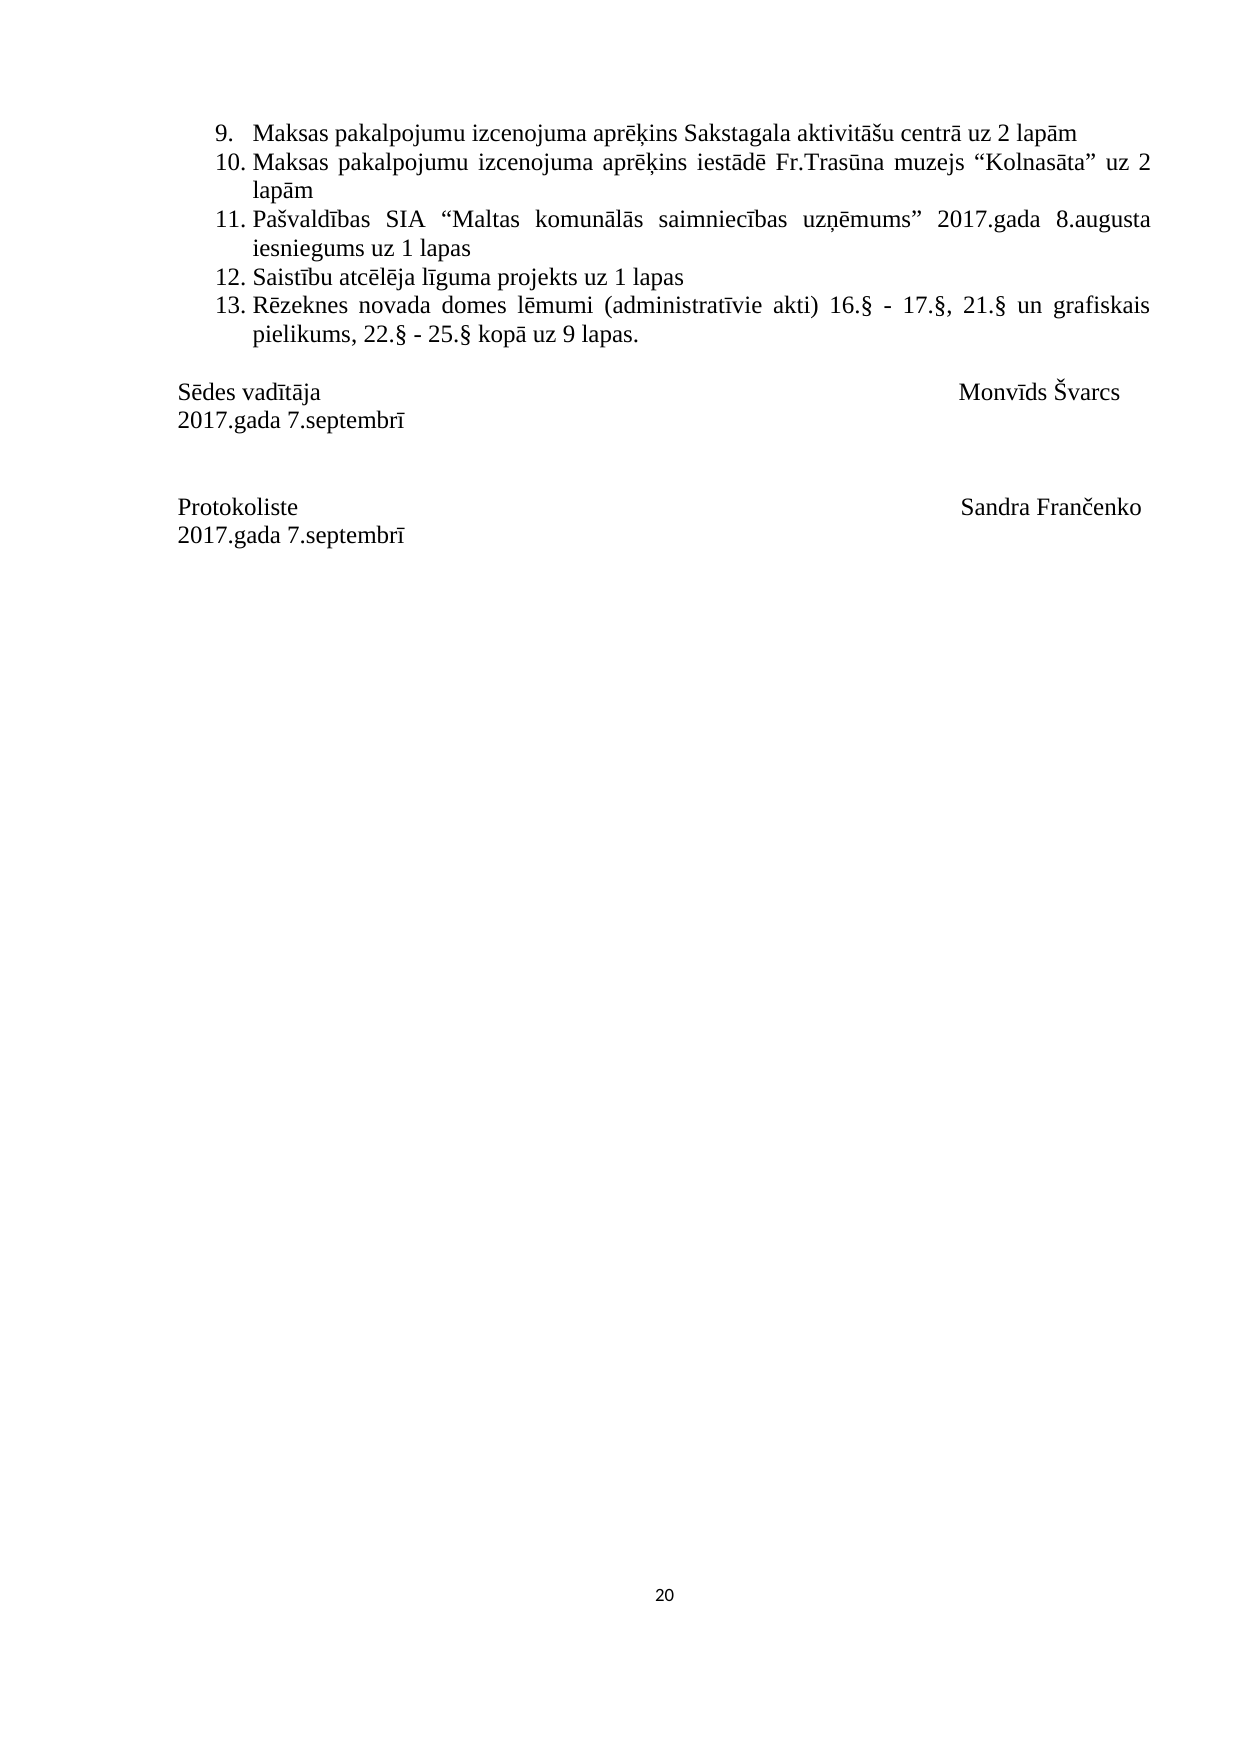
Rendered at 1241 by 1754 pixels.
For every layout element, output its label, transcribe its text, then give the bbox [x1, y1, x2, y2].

list Pašvaldības SIA “Maltas komunālās saimniecības uzņēmums” 2017.gada 8.augusta iesniegums uz 1 lapas [215, 204, 1152, 262]
list Rēzeknes novada domes lēmumi (administratīvie akti) 16.§ - 17.§, 21.§ un grafiskais pielikums, 22.§ - 25.§ kopā uz 9 lapas. [215, 291, 1152, 348]
text 2017.gada 7.septembrī [177, 521, 1152, 549]
list Saistību atcēlēja līguma projekts uz 1 lapas [215, 262, 1152, 291]
list Maksas pakalpojumu izcenojuma aprēķins iestādē Fr.Trasūna muzejs “Kolnasāta” uz 2 lapām [215, 147, 1152, 204]
text Protokoliste Sandra Frančenko [177, 492, 1152, 521]
list Maksas pakalpojumu izcenojuma aprēķins Sakstagala aktivitāšu centrā uz 2 lapām [215, 118, 1152, 147]
text Sēdes vadītāja Monvīds Švarcs [177, 377, 1152, 406]
text 2017.gada 7.septembrī [177, 406, 1152, 434]
